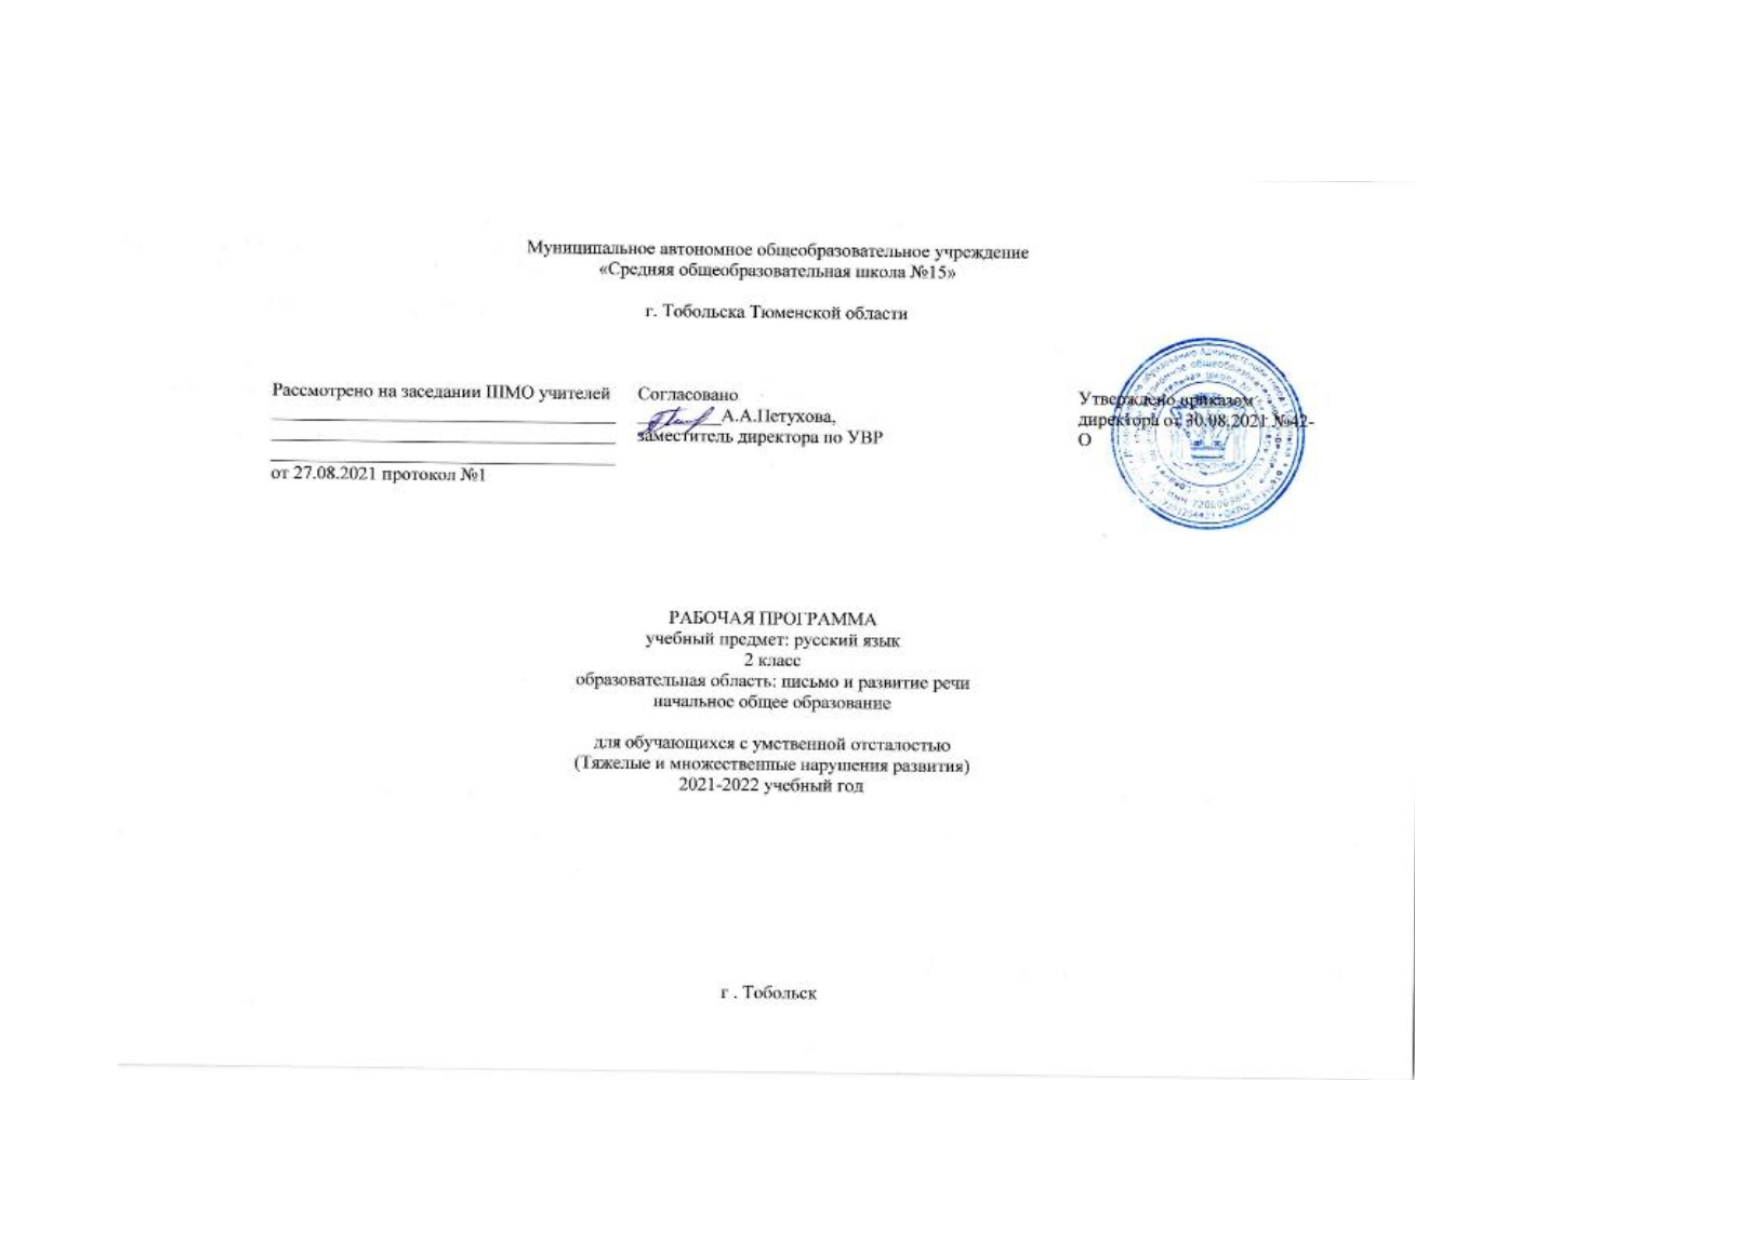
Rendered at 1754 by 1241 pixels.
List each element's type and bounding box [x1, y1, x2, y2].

picture [119, 182, 1415, 1080]
